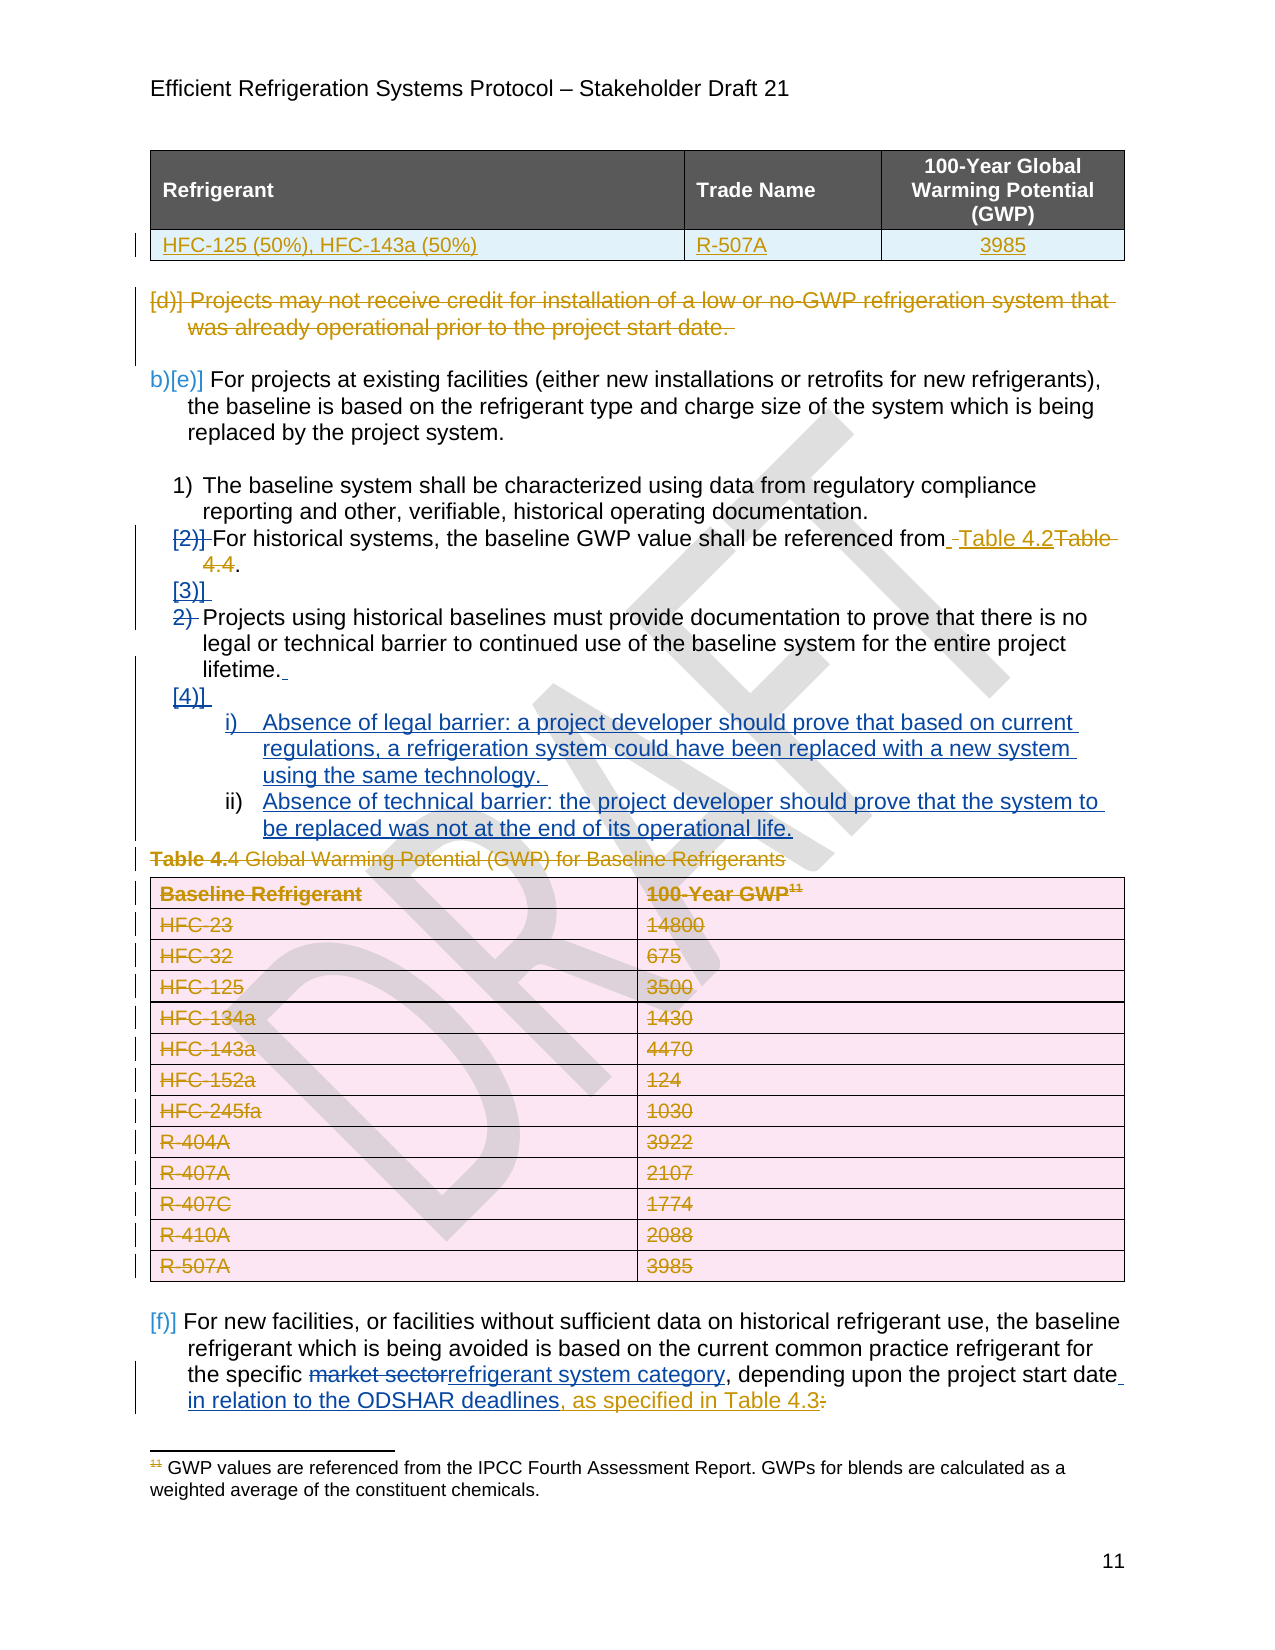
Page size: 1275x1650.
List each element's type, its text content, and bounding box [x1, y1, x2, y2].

list For historical systems, the baseline GWP value shall be referenced from. [172, 524, 1125, 577]
table_header 100-Year Global Warming Potential (GWP) [882, 151, 1124, 229]
list The baseline system shall be characterized using data from regulatory compliance reporting and other, verifiable, historical operating documentation. [172, 472, 1125, 524]
list Projects using historical baselines must provide documentation to prove that there is no legal or technical barrier to continued use of the baseline system for the entire project lifetime. [172, 604, 1125, 683]
list For new facilities, or facilities without sufficient data on historical refrigerant use, the baseline refrigerant which is being avoided is based on the current common practice refrigerant for the specific , depending upon the project start date [150, 1308, 1125, 1414]
table_header Trade Name [685, 151, 881, 229]
table_header Refrigerant [151, 151, 684, 229]
list For projects at existing facilities (either new installations or retrofits for new refrigerants), the baseline is based on the refrigerant type and charge size of the system which is being replaced by the project system. [150, 366, 1125, 446]
